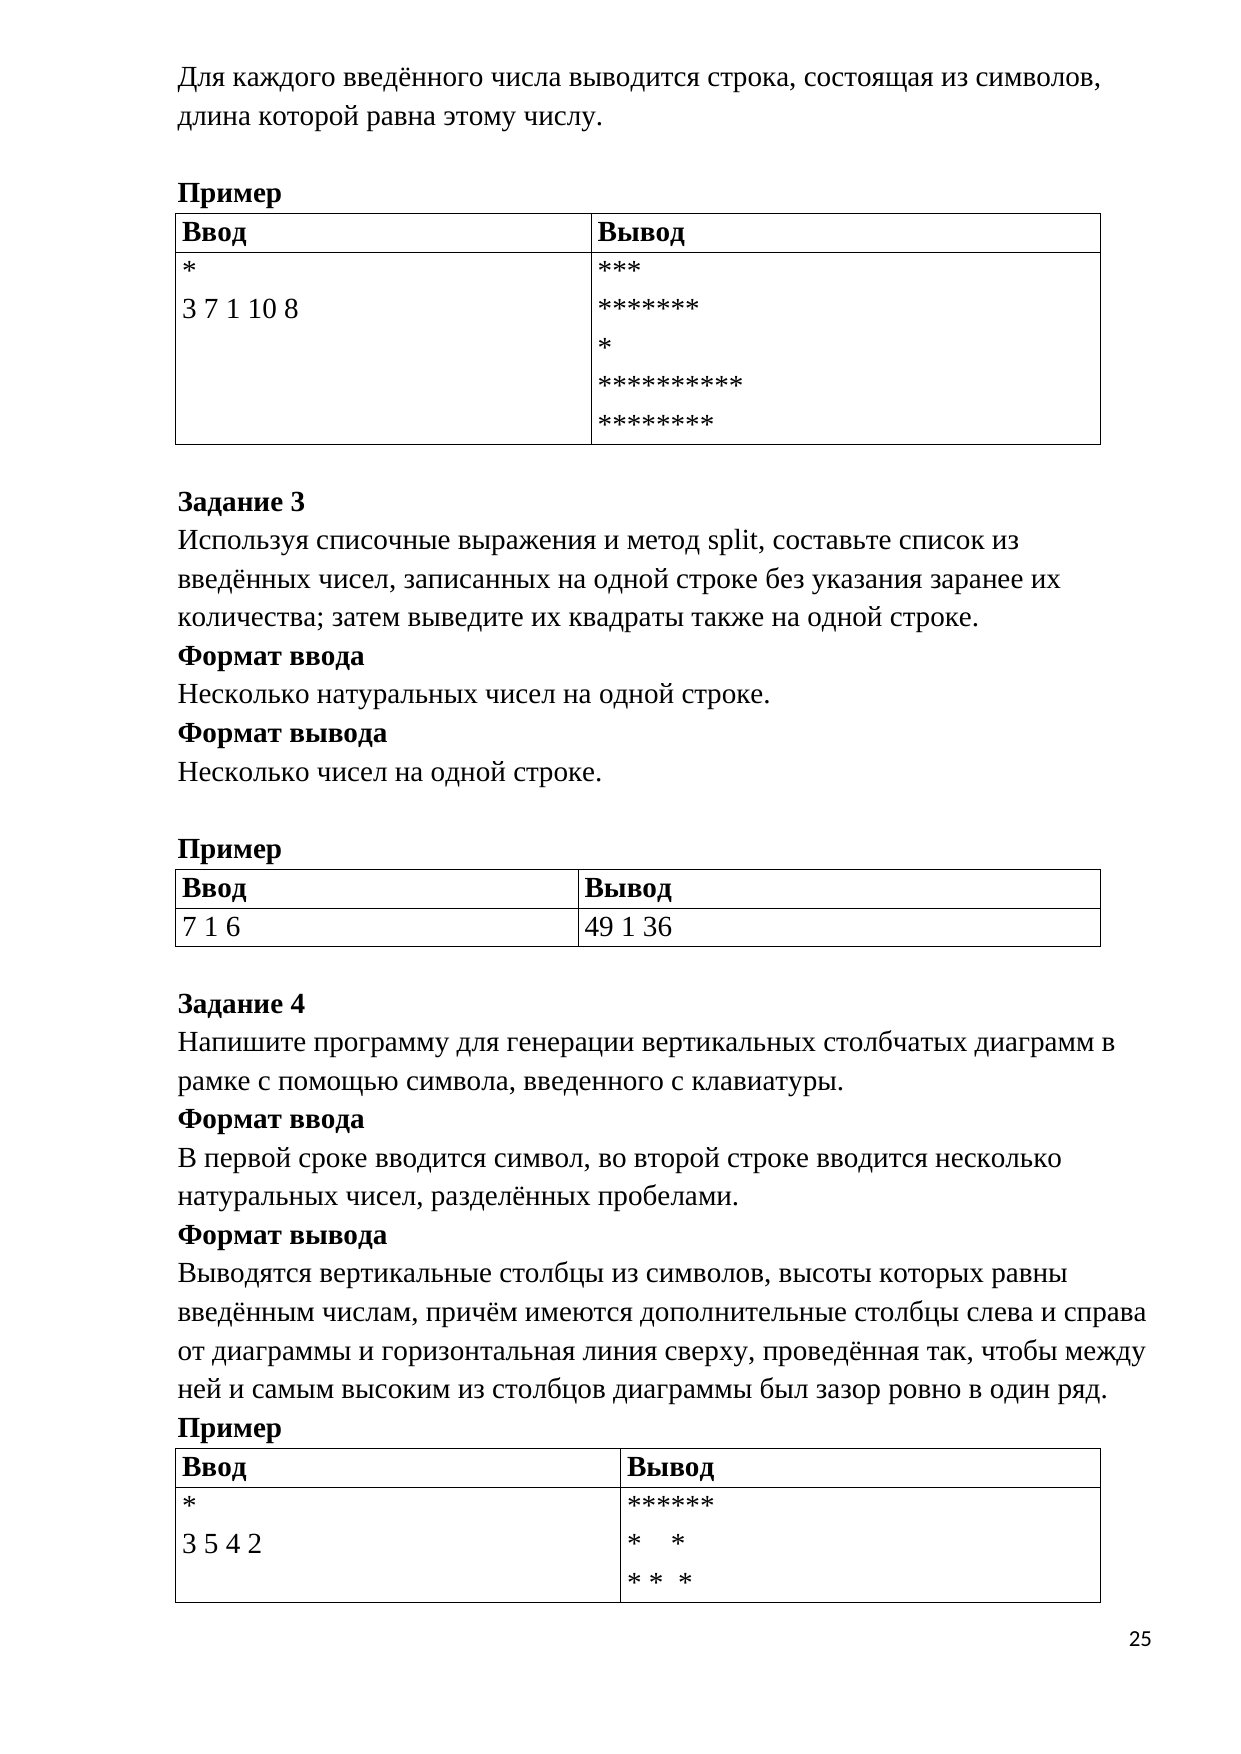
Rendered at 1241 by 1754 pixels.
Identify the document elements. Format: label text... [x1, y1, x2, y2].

table_header Ввод [176, 870, 578, 908]
text Несколько натуральных чисел на одной строке. [177, 677, 1152, 710]
text Формат ввода [177, 1101, 1152, 1135]
table_cell * 3 7 1 10 8 [176, 253, 591, 444]
text Формат вывода [177, 1217, 1152, 1251]
text Пример [177, 1410, 1152, 1443]
text Задание 3 [177, 484, 1152, 517]
text Напишите программу для генерации вертикальных столбчатых диаграмм в рамке с помощью символа, введенного с клавиатуры. [177, 1024, 1152, 1096]
text Пример [177, 831, 1152, 864]
table_header Вывод [592, 214, 1100, 252]
table_cell 49 1 36 [579, 909, 1100, 946]
text Пример [177, 175, 1152, 208]
table_header Ввод [176, 214, 591, 252]
text Несколько чисел на одной строке. [177, 754, 1152, 787]
text Формат ввода [177, 638, 1152, 672]
text Формат вывода [177, 715, 1152, 749]
table_header Вывод [579, 870, 1100, 908]
text Задание 4 [177, 986, 1152, 1019]
text Используя списочные выражения и метод split, составьте список из введённых чисел, записанных на одной строке без указания заранее их количества; затем выведите их квадраты также на одной строке. [177, 522, 1152, 633]
table_header Вывод [621, 1449, 1100, 1487]
text Для каждого введённого числа выводится строка, состоящая из символов, длина которой равна этому числу. [177, 59, 1152, 131]
table_cell 7 1 6 [176, 909, 578, 946]
table_cell * 3 5 4 2 [176, 1488, 620, 1602]
table_cell *** ******* * ********** ******** [592, 253, 1100, 444]
table_header Ввод [176, 1449, 620, 1487]
text В первой сроке вводится символ, во второй строке вводится несколько натуральных чисел, разделённых пробелами. [177, 1140, 1152, 1212]
text Выводятся вертикальные столбцы из символов, высоты которых равны введённым числам, причём имеются дополнительные столбцы слева и справа от диаграммы и горизонтальная линия сверху, проведённая так, чтобы между ней и самым высоким из столбцов диаграммы был зазор ровно в один ряд. [177, 1256, 1152, 1405]
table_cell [621, 1488, 1100, 1602]
